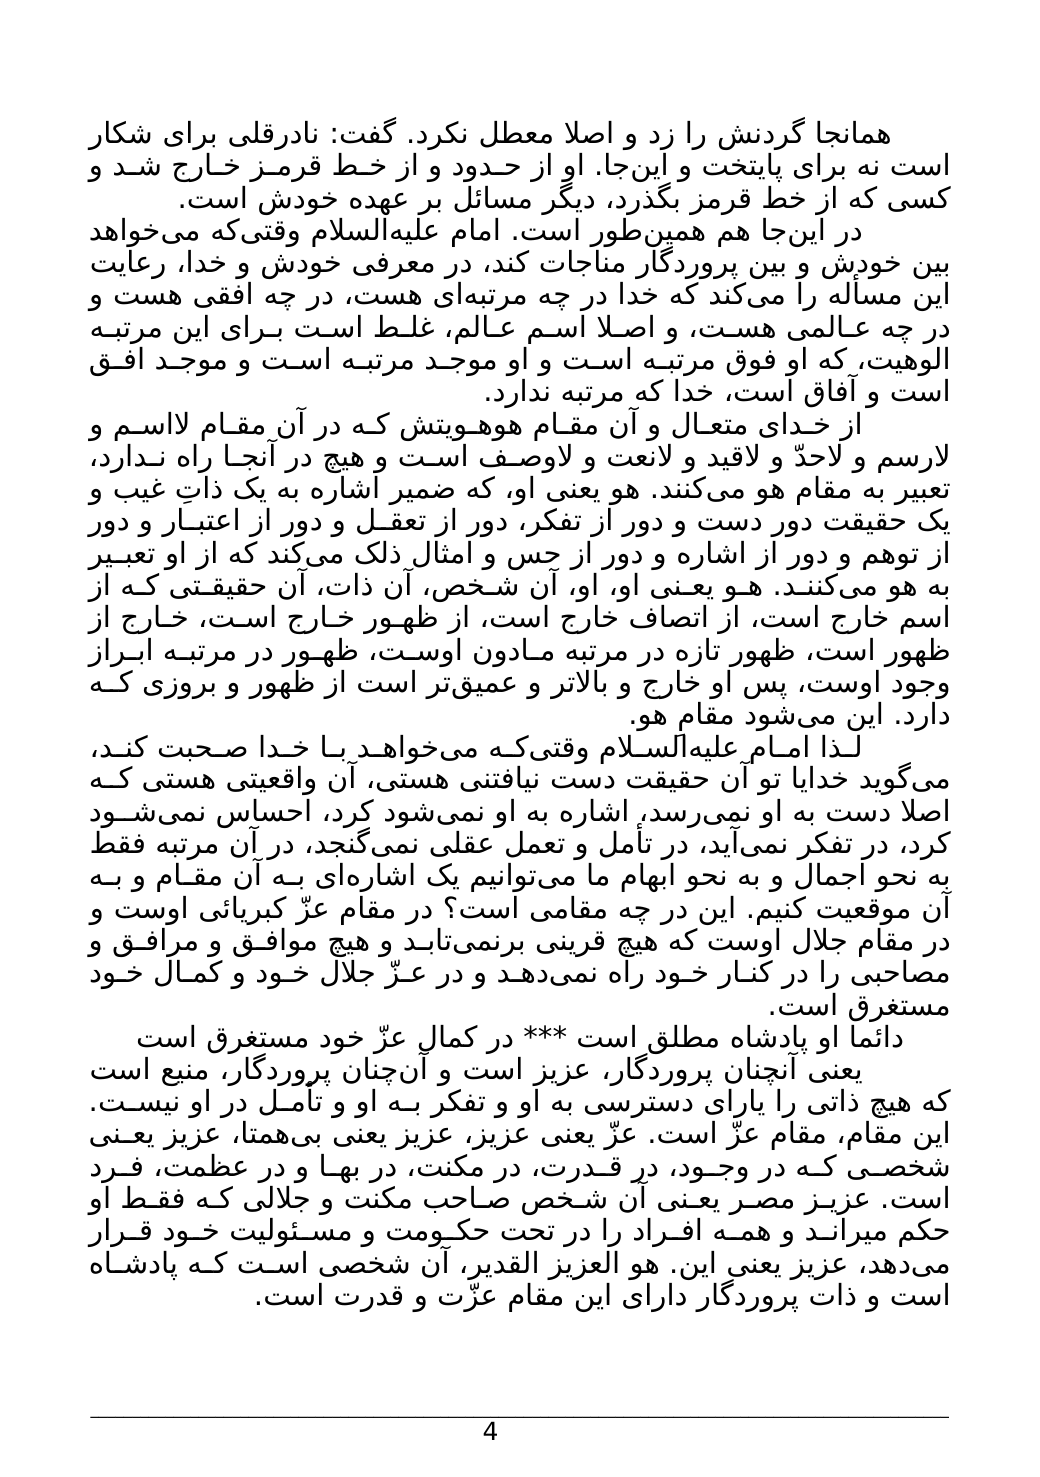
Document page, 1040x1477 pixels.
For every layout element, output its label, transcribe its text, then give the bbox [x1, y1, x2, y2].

text لذا امام علیه‌السلام وقتی‌که می‌خواهد با خدا صحبت کند، می‌گوید خدایا تو آن حقیقت دست نیافتنی هستی، آن واقعیتی هستی که اصلا دست به او نمی‌رسد، اشاره به او نمی‌شود کرد، احساس نمی‌شود کرد، در تفکر نمی‌آید، در تأمل و تعمل عقلی نمی‌گنجد، در آن مرتبه فقط به نحو اجمال و به نحو ابهام ما می‌توانیم یک اشاره‌ای به آن مقام و به آن موقعیت کنیم. این در چه مقامی است؟ در مقام عزّ کبریائی اوست و در مقام جلال اوست که هیچ قرینی برنمی‌تابد و هیچ موافق و مرافق و مصاحبی را در کنار خود راه نمی‌دهد و در عزّ جلال خود و کمال خود مستغرق است. [89, 731, 951, 1022]
text از خدای متعال و آن مقام هوهویتش که در آن مقام لااسم و لارسم و لاحدّ و لاقید و لانعت و لاوصف است و هیچ در آنجا راه ندارد، تعبیر به مقام هو می‌کنند. هو یعنی او، که ضمیر اشاره به یک ذاتِ غیب و یک حقیقت دور دست و دور از تفکر، دور از تعقل و دور از اعتبار و دور از توهم و دور از اشاره و دور از حس و امثال ذلک می‌کند که از او تعبیر به هو می‌کنند. هو یعنی او، او، آن شخص، آن ذات، آن حقیقتی که از اسم خارج است، از اتصاف خارج است، از ظهور خارج است، خارج از ظهور است، ظهور تازه در مرتبه مادون اوست، ظهور در مرتبه ابراز وجود اوست، پس او خارج و بالاتر و عمیق‌تر است از ظهور و بروزی که دارد. این می‌شود مقامِ هو. [89, 408, 951, 731]
text یعنی آنچنان پروردگار، عزیز است و آن‌چنان پروردگار، منیع است که هیچ ذاتی را یارای دسترسی به او و تفکر به او و تأمل در او نیست. این مقام، مقام عزّ است. عزّ یعنی عزیز، عزیز یعنی بی‌همتا، عزیز یعنی شخصی که در وجود، در قدرت، در مکنت، در بها و در عظمت، فرد است. عزیز مصر یعنی آن شخص صاحب مکنت و جلالی که فقط او حکم میراند و همه افراد را در تحت حکومت و مسئولیت خود قرار می‌دهد، عزیز یعنی این. هو العزیز القدیر، آن شخصی است که پادشاه است و ذات پروردگار دارای این مقام عزّت و قدرت است. [89, 1054, 951, 1312]
text در این‌جا هم همین‌طور است. امام علیه‌السلام وقتی‌که می‌خواهد بین خودش و بین پروردگار مناجات کند، در معرفی خودش و خدا، رعایت این مسأله را می‌کند که خدا در چه مرتبه‌ای هست، در چه افقی هست و در چه عالمی هست، و اصلا اسم عالم، غلط است برای این مرتبه الوهیت، که او فوق مرتبه است و او موجد مرتبه است و موجد افق است و آفاق است، خدا که مرتبه ندارد. [89, 215, 951, 408]
text دائما او پادشاه مطلق است‌ *** در کمال عزّ خود مستغرق است‌ [89, 1022, 951, 1054]
text همانجا گردنش را زد و اصلا معطل نکرد. گفت: نادرقلی برای شکار است نه برای پایتخت و این‌جا. او از حدود و از خط قرمز خارج شد و کسی که از خط قرمز بگذرد، دیگر مسائل بر عهده خودش است. [89, 118, 951, 215]
